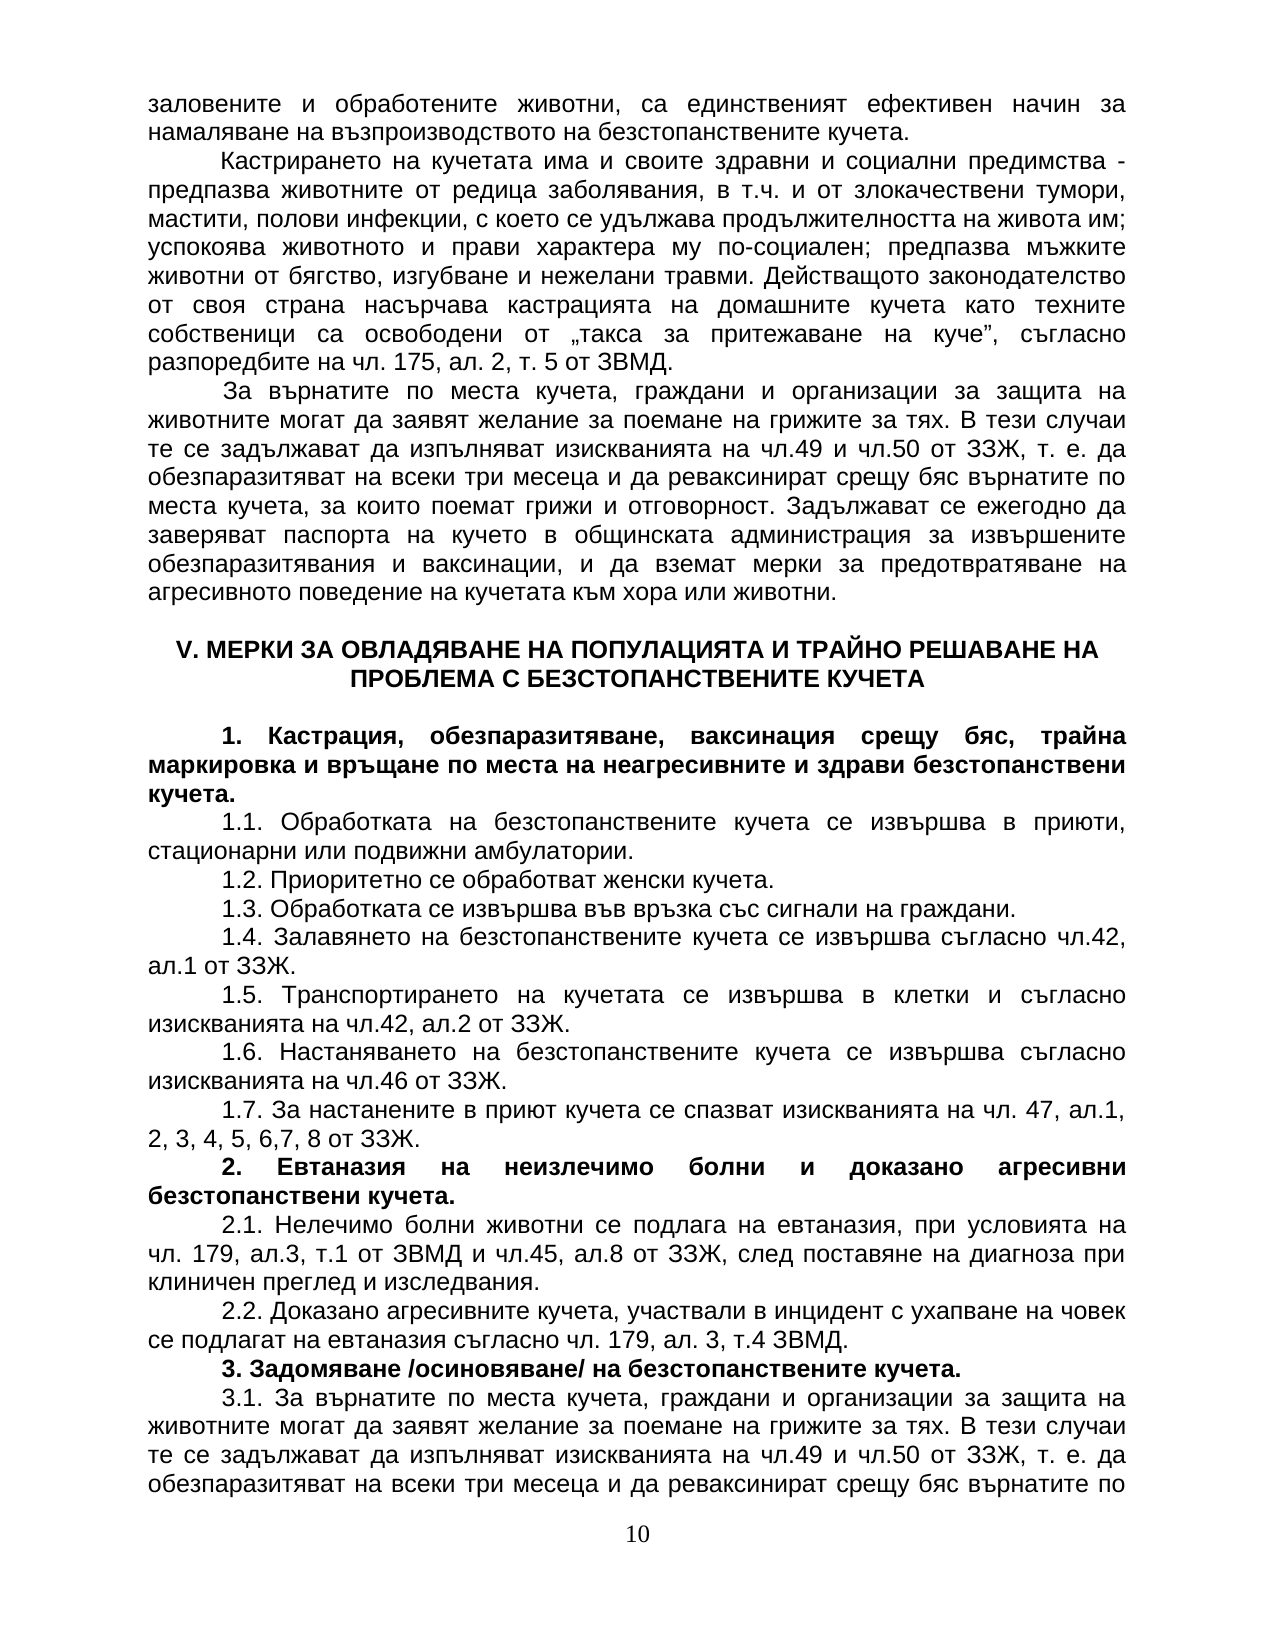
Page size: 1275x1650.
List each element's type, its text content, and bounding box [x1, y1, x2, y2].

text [148, 1382, 1127, 1497]
text 1.7. За настанените в приют кучета се спазват изискванията на чл. 47, ал.1, 2, 3, 4, 5, 6,7, 8 от ЗЗЖ. [148, 1095, 1127, 1152]
text Кастрирането на кучетата има и своите здравни и социални предимства - предпазва животните от редица заболявания, в т.ч. и от злокачествени тумори, мастити, полови инфекции, с което се удължава продължителността на живота им; успокоява животното и прави характера му по-социален; предпазва мъжките животни от бягство, изгубване и нежелани травми. Действащото законодателство от своя страна насърчава кастрацията на домашните кучета като техните собственици са освободени от „такса за притежаване на куче”, съгласно разпоредбите на чл. 175, ал. 2, т. 5 от ЗВМД. [148, 146, 1127, 376]
text 2.1. Нелечимо болни животни се подлага на евтаназия, при условията на чл. 179, ал.3, т.1 от ЗВМД и чл.45, ал.8 от ЗЗЖ, след поставяне на диагноза при клиничен преглед и изследвания. [148, 1210, 1127, 1296]
text 1.5. Транспортирането на кучетата се извършва в клетки и съгласно изискванията на чл.42, ал.2 от ЗЗЖ. [148, 980, 1127, 1037]
text 2.2. Доказано агресивните кучета, участвали в инцидент с ухапване на човек се подлагат на евтаназия съгласно чл. 179, ал. 3, т.4 ЗВМД. [148, 1296, 1127, 1354]
text V. МЕРКИ ЗА ОВЛАДЯВАНЕ НА ПОПУЛАЦИЯТА И ТРАЙНО РЕШАВАНЕ НА ПРОБЛЕМА С БЕЗСТОПАНСТВЕНИТЕ КУЧЕТА [148, 635, 1127, 692]
text За върнатите по места кучета, граждани и организации за защита на животните могат да заявят желание за поемане на грижите за тях. В тези случаи те се задължават да изпълняват изискванията на чл.49 и чл.50 от ЗЗЖ, т. е. да обезпаразитяват на всеки три месеца и да реваксинират срещу бяс върнатите по места кучета, за които поемат грижи и отговорност. Задължават се ежегодно да заверяват паспорта на кучето в общинската администрация за извършените обезпаразитявания и ваксинации, и да вземат мерки за предотвратяване на агресивното поведение на кучетата към хора или животни. [148, 376, 1127, 606]
text 1.3. Обработката се извършва във връзка със сигнали на граждани. [148, 894, 1127, 922]
text 1.1. Обработката на безстопанствените кучета се извършва в приюти, стационарни или подвижни амбулатории. [148, 807, 1127, 865]
text 2. Евтаназия на неизлечимо болни и доказано агресивни безстопанствени кучета. [148, 1152, 1127, 1210]
text 1. Кастрация, обезпаразитяване, ваксинация срещу бяс, трайна маркировка и връщане по места на неагресивните и здрави безстопанствени кучета. [148, 721, 1127, 807]
text 1.4. Залавянето на безстопанствените кучета се извършва съгласно чл.42, ал.1 от ЗЗЖ. [148, 922, 1127, 980]
text 1.6. Настаняването на безстопанствените кучета се извършва съгласно изискванията на чл.46 от ЗЗЖ. [148, 1037, 1127, 1095]
text 3. Задомяване /осиновяване/ на безстопанствените кучета. [148, 1354, 1127, 1382]
text 1.2. Приоритетно се обработват женски кучета. [148, 865, 1127, 894]
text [148, 89, 1127, 146]
